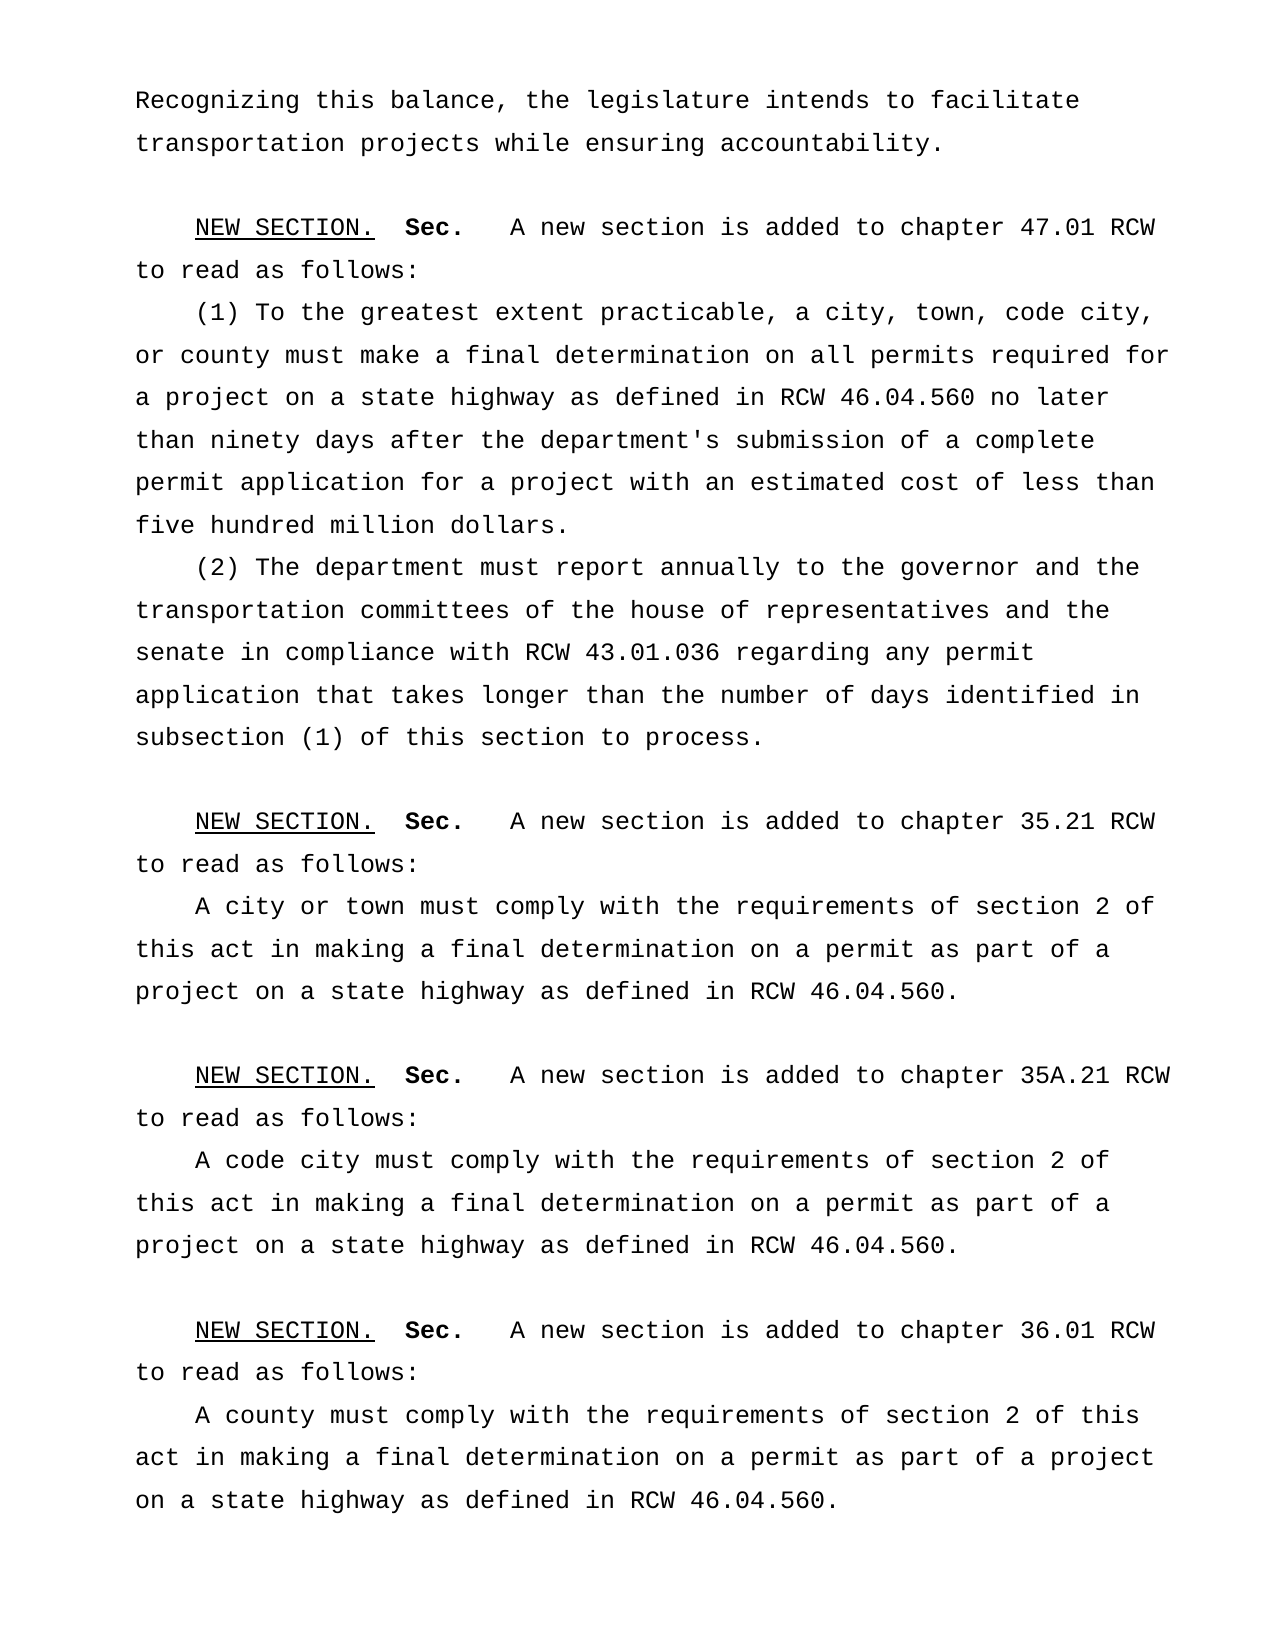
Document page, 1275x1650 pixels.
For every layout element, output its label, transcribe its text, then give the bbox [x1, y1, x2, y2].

text NEW SECTION. Sec. A new section is added to chapter 35.21 RCW to read as follows: [135, 796, 1170, 881]
text NEW SECTION. Sec. A new section is added to chapter 35A.21 RCW to read as follows: [135, 1050, 1170, 1135]
text NEW SECTION. Sec. A new section is added to chapter 36.01 RCW to read as follows: [135, 1304, 1170, 1389]
text NEW SECTION. Sec. A new section is added to chapter 47.01 RCW to read as follows: [135, 202, 1170, 287]
text A county must comply with the requirements of section 2 of this act in making a final determination on a permit as part of a project on a state highway as defined in RCW 46.04.560. [135, 1389, 1170, 1517]
text A code city must comply with the requirements of section 2 of this act in making a final determination on a permit as part of a project on a state highway as defined in RCW 46.04.560. [135, 1135, 1170, 1262]
text A city or town must comply with the requirements of section 2 of this act in making a final determination on a permit as part of a project on a state highway as defined in RCW 46.04.560. [135, 881, 1170, 1008]
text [135, 75, 1170, 160]
text (1) To the greatest extent practicable, a city, town, code city, or county must make a final determination on all permits required for a project on a state highway as defined in RCW 46.04.560 no later than ninety days after the department's submission of a complete permit application for a project with an estimated cost of less than five hundred million dollars. [135, 287, 1170, 542]
text (2) The department must report annually to the governor and the transportation committees of the house of representatives and the senate in compliance with RCW 43.01.036 regarding any permit application that takes longer than the number of days identified in subsection (1) of this section to process. [135, 542, 1170, 754]
